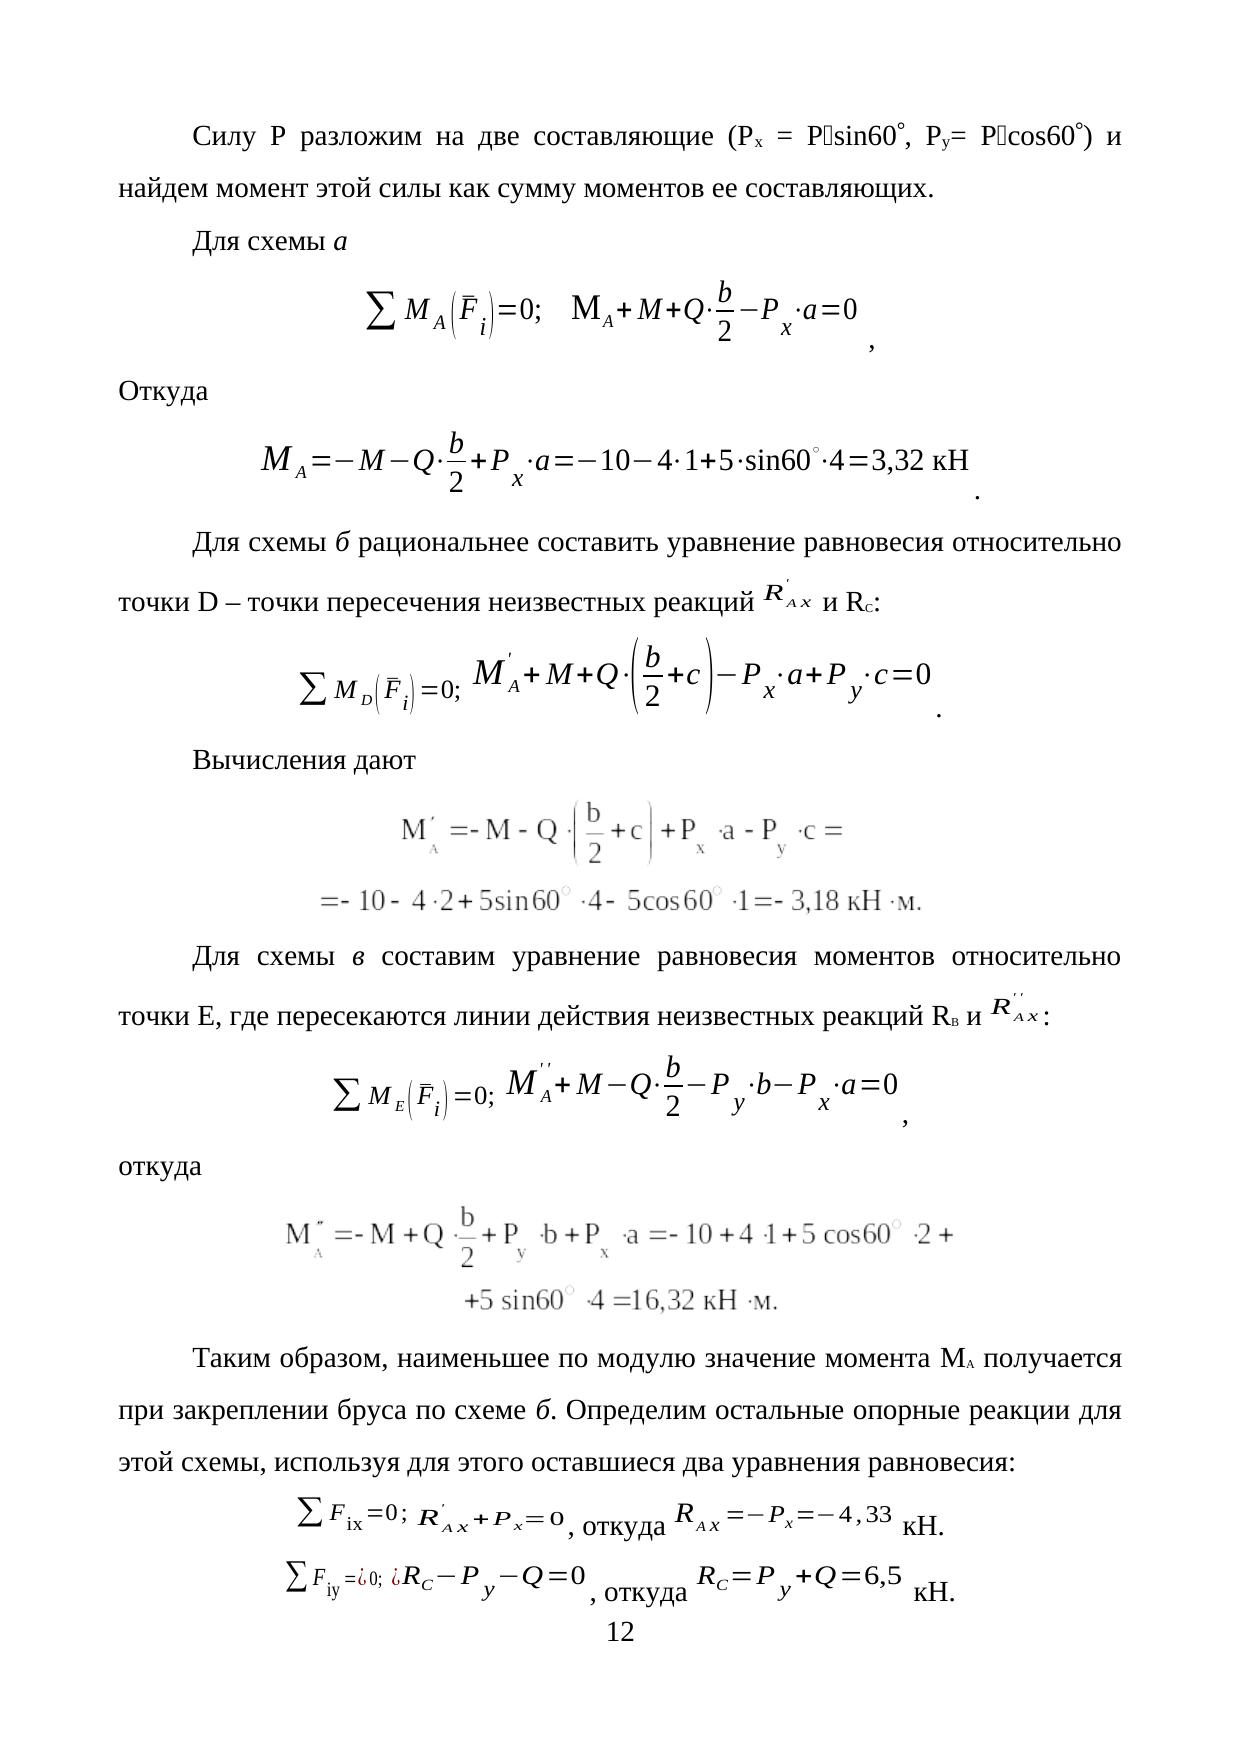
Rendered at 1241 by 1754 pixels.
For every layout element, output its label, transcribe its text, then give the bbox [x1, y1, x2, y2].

text Таким образом, наименьшее по модулю значение момента MA получается при закреплении бруса по схеме б. Определим остальные опорные реакции для этой схемы, используя для этого оставшиеся два уравнения равновесия: [118, 1340, 1122, 1478]
text откуда [118, 1148, 1122, 1182]
text Откуда [118, 373, 1122, 407]
text . [118, 426, 1122, 506]
text , откуда кН. [118, 1497, 1122, 1542]
text Силу Р разложим на две составляющие (Рx = Рsin60, Рy= Pcos60) и найдем момент этой силы как сумму моментов ее составляющих. [118, 118, 1122, 204]
text . [118, 636, 1122, 723]
text Для схемы а [118, 223, 1122, 256]
text , [118, 1050, 1122, 1129]
text Вычисления дают [118, 742, 1122, 776]
text , откуда кН. [118, 1561, 1122, 1607]
text Для схемы в составим уравнение равновесия моментов относительно точки Е, где пересекаются линии действия неизвестных реакций RВ и : [118, 938, 1122, 1031]
text Для схемы б рациональнее составить уравнение равновесия относительно точки D – точки пересечения неизвестных реакций и RС: [118, 524, 1122, 617]
text , [118, 275, 1122, 355]
